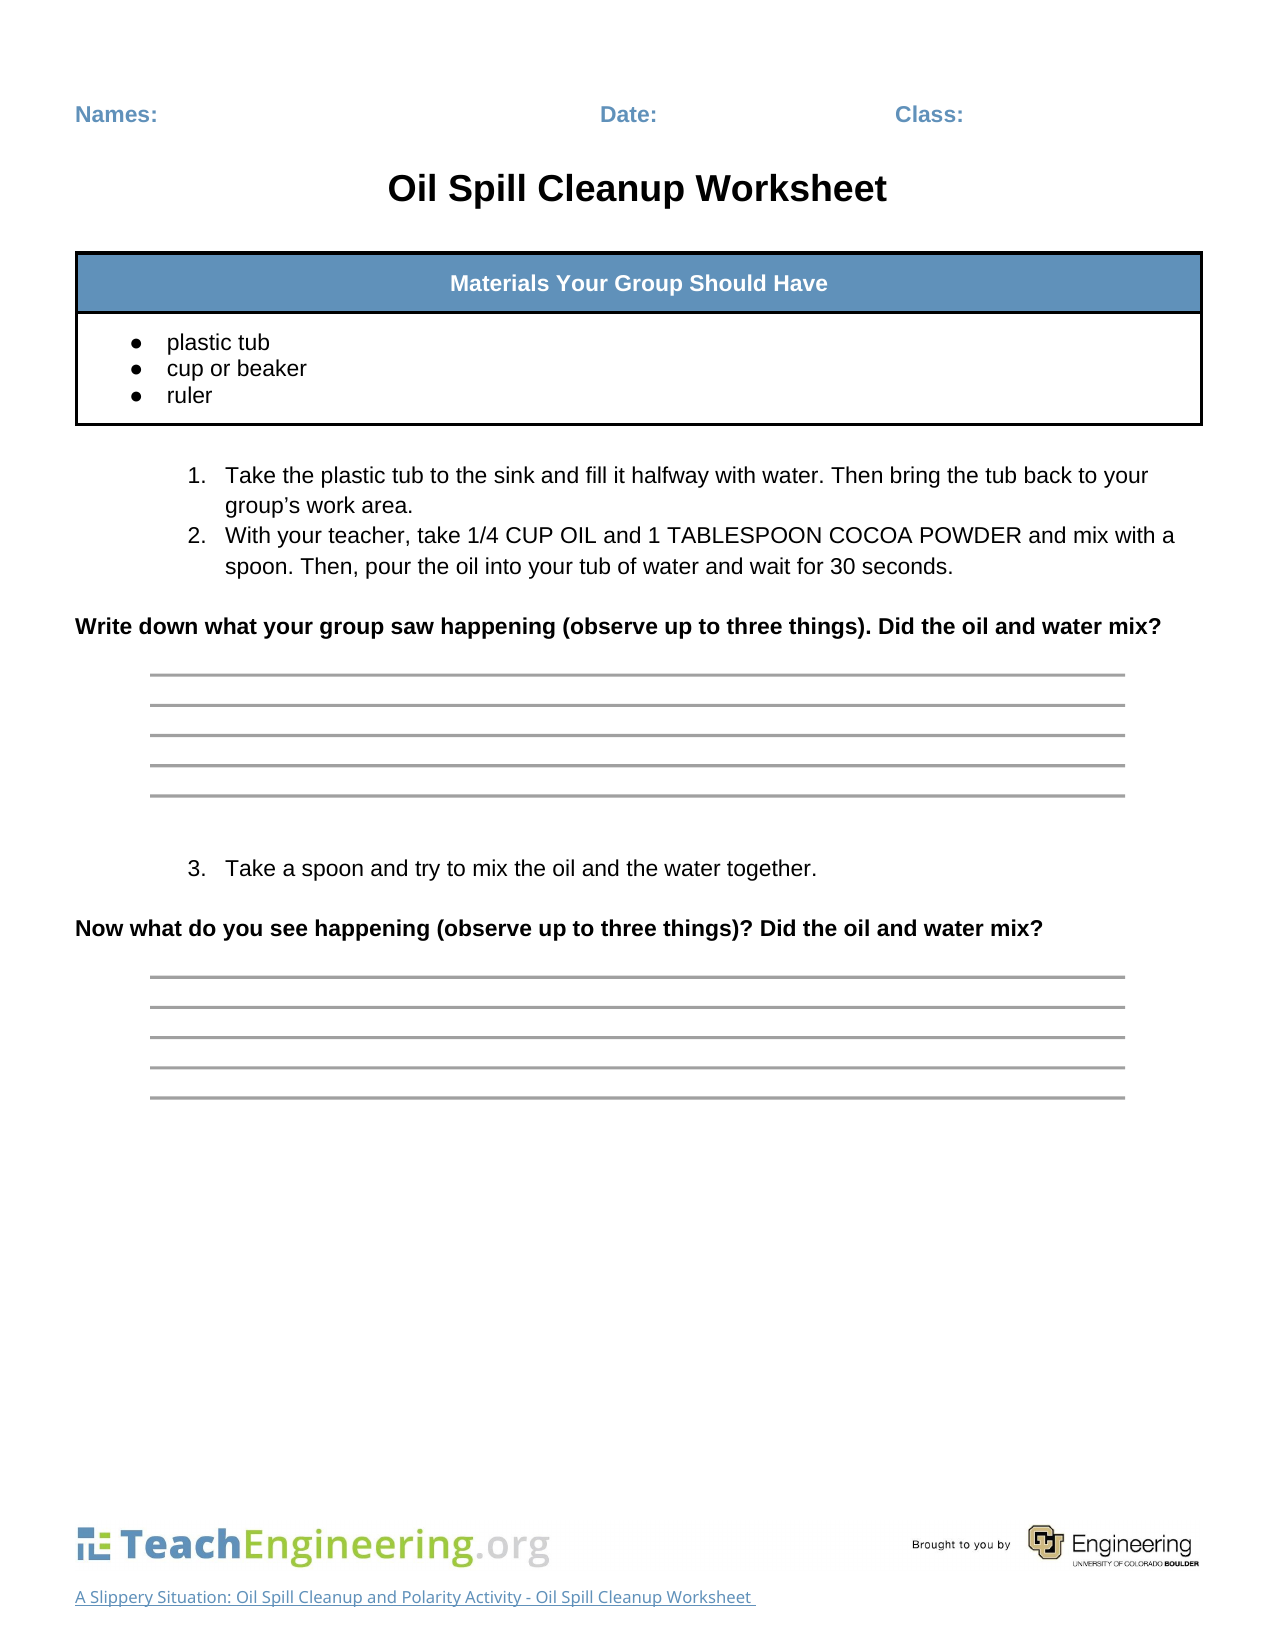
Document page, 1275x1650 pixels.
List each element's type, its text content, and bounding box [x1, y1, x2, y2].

text Now what do you see happening (observe up to three things)? Did the oil and water mix? [75, 915, 1200, 942]
list Take a spoon and try to mix the oil and the water together. [187, 855, 1200, 881]
text Write down what your group saw happening (observe up to three things). Did the oil and water mix? [75, 613, 1200, 639]
text Oil Spill Cleanup Worksheet [75, 166, 1200, 209]
picture [75, 1520, 1200, 1571]
table_cell plastic tub cup or beaker ruler [78, 314, 1200, 423]
table_header Materials Your Group Should Have [78, 255, 1200, 311]
list Take the plastic tub to the sink and fill it halfway with water. Then bring the tub back to your group’s work area. [187, 462, 1200, 519]
list With your teacher, take 1/4 CUP OIL and 1 TABLESPOON COCOA POWDER and mix with a spoon. Then, pour the oil into your tub of water and wait for 30 seconds. [187, 522, 1200, 579]
